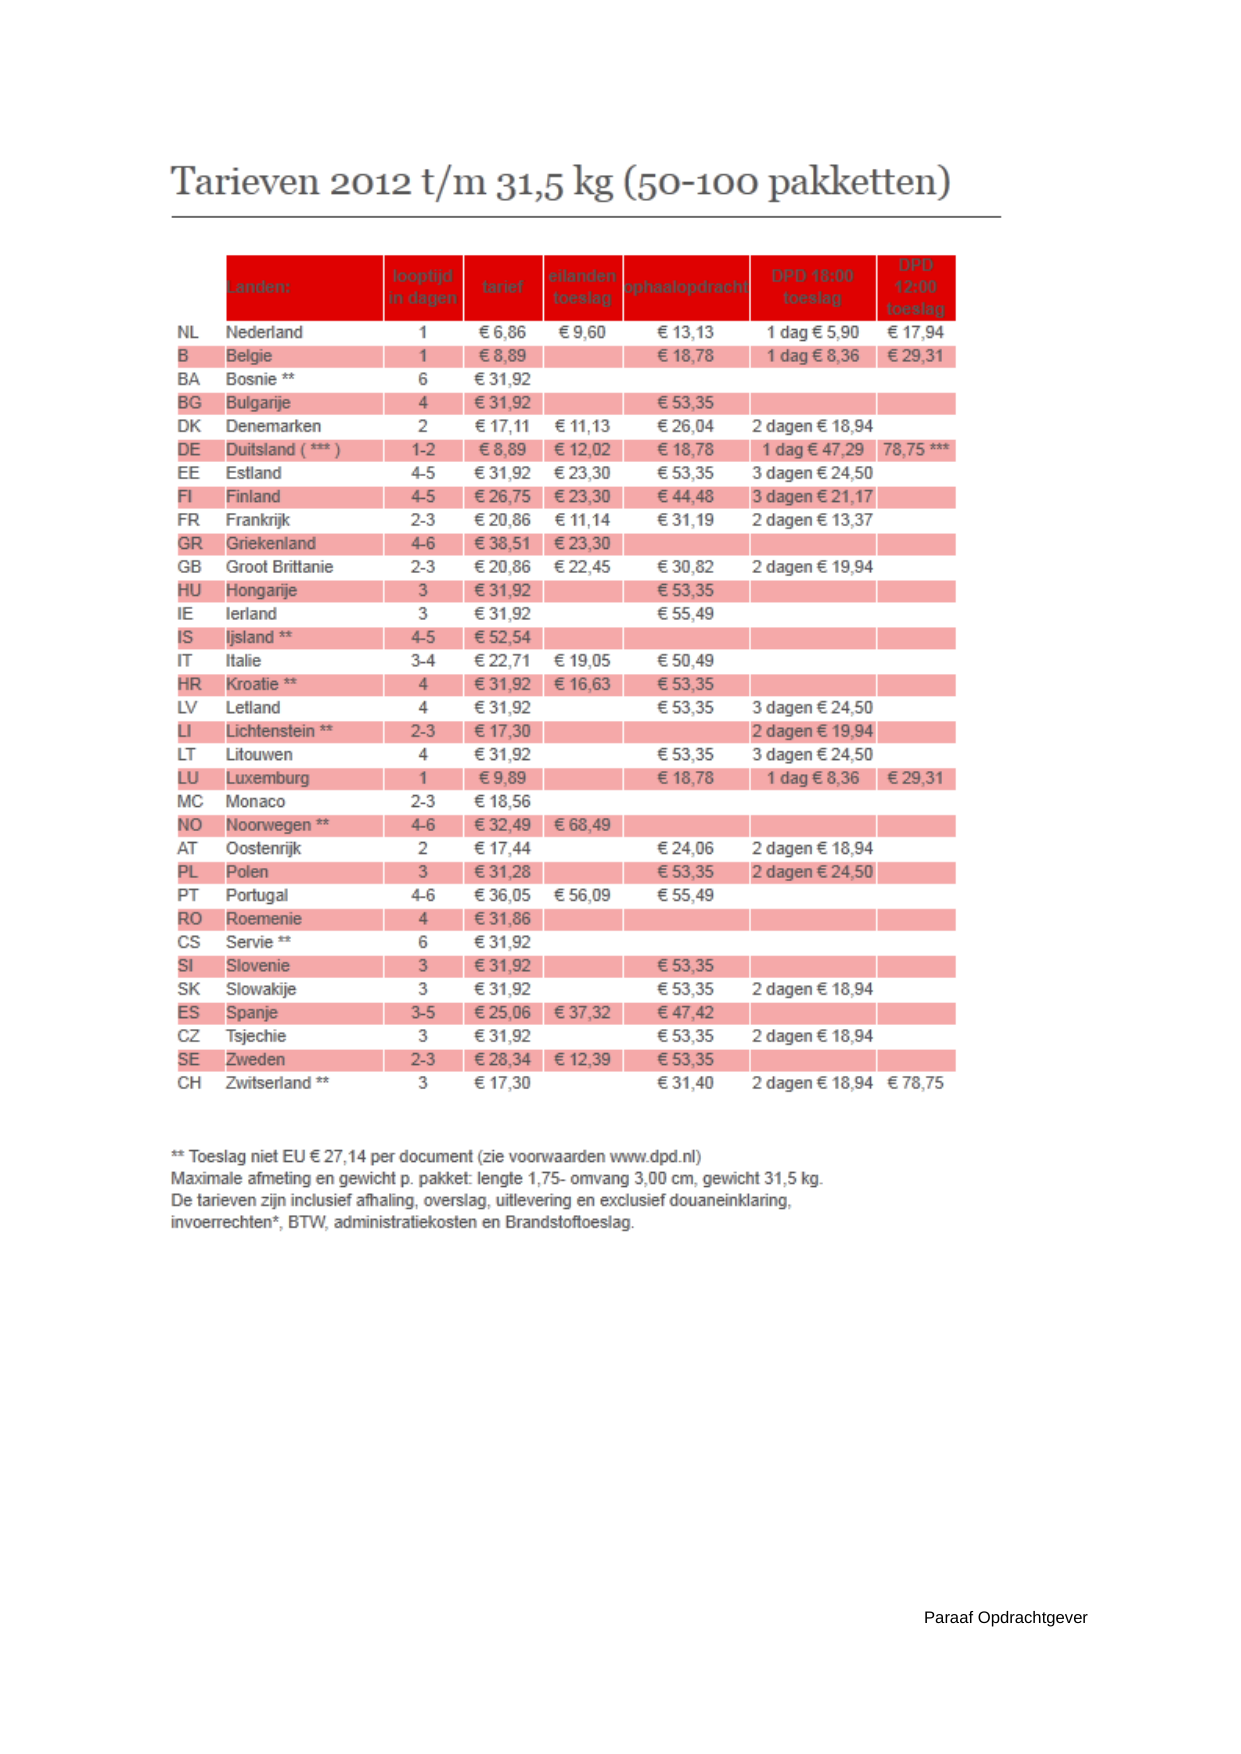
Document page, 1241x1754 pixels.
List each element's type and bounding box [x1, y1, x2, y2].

picture [147, 157, 1075, 1247]
